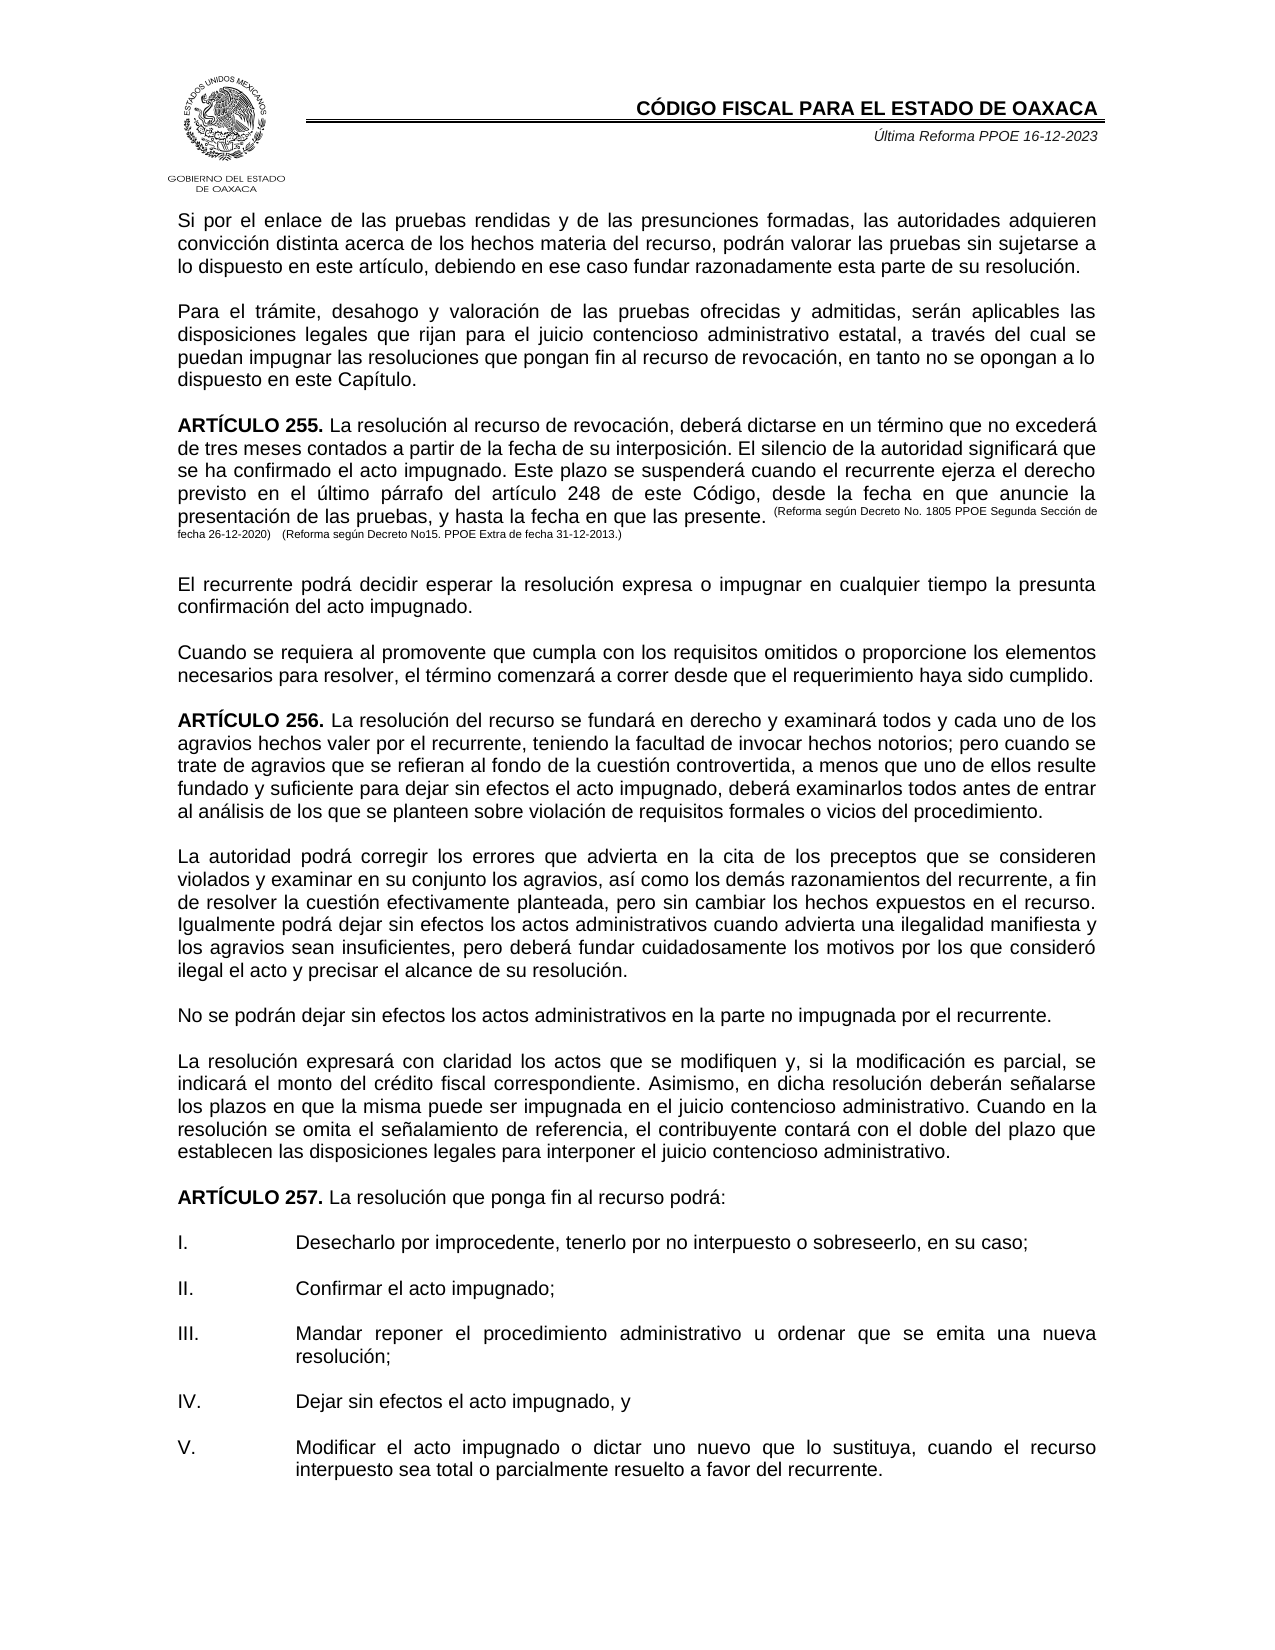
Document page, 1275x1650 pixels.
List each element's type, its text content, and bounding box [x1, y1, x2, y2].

text ARTÍCULO 256. La resolución del recurso se fundará en derecho y examinará todos y cada uno de los agravios hechos valer por el recurrente, teniendo la facultad de invocar hechos notorios; pero cuando se trate de agravios que se refieran al fondo de la cuestión controvertida, a menos que uno de ellos resulte fundado y suficiente para dejar sin efectos el acto impugnado, deberá examinarlos todos antes de entrar al análisis de los que se planteen sobre violación de requisitos formales o vicios del procedimiento. [177, 709, 1098, 822]
text La autoridad podrá corregir los errores que advierta en la cita de los preceptos que se consideren violados y examinar en su conjunto los agravios, así como los demás razonamientos del recurrente, a fin de resolver la cuestión efectivamente planteada, pero sin cambiar los hechos expuestos en el recurso. Igualmente podrá dejar sin efectos los actos administrativos cuando advierta una ilegalidad manifiesta y los agravios sean insuficientes, pero deberá fundar cuidadosamente los motivos por los que consideró ilegal el acto y precisar el alcance de su resolución. [177, 845, 1098, 981]
list Desecharlo por improcedente, tenerlo por no interpuesto o sobreseerlo, en su caso; [177, 1231, 1098, 1254]
list Confirmar el acto impugnado; [177, 1277, 1098, 1299]
text Cuando se requiera al promovente que cumpla con los requisitos omitidos o proporcione los elementos necesarios para resolver, el término comenzará a correr desde que el requerimiento haya sido cumplido. [177, 641, 1098, 686]
text ARTÍCULO 257. La resolución que ponga fin al recurso podrá: [177, 1186, 1098, 1208]
picture [165, 73, 288, 195]
text Para el trámite, desahogo y valoración de las pruebas ofrecidas y admitidas, serán aplicables las disposiciones legales que rijan para el juicio contencioso administrativo estatal, a través del cual se puedan impugnar las resoluciones que pongan fin al recurso de revocación, en tanto no se opongan a lo dispuesto en este Capítulo. [177, 300, 1098, 391]
text Si por el enlace de las pruebas rendidas y de las presunciones formadas, las autoridades adquieren convicción distinta acerca de los hechos materia del recurso, podrán valorar las pruebas sin sujetarse a lo dispuesto en este artículo, debiendo en ese caso fundar razonadamente esta parte de su resolución. [177, 209, 1098, 277]
text El recurrente podrá decidir esperar la resolución expresa o impugnar en cualquier tiempo la presunta confirmación del acto impugnado. [177, 573, 1098, 618]
list Mandar reponer el procedimiento administrativo u ordenar que se emita una nueva resolución; [177, 1322, 1098, 1367]
list Dejar sin efectos el acto impugnado, y [177, 1390, 1098, 1413]
list Modificar el acto impugnado o dictar uno nuevo que lo sustituya, cuando el recurso interpuesto sea total o parcialmente resuelto a favor del recurrente. [177, 1436, 1098, 1481]
text No se podrán dejar sin efectos los actos administrativos en la parte no impugnada por el recurrente. [177, 1004, 1098, 1027]
text ARTÍCULO 255. La resolución al recurso de revocación, deberá dictarse en un término que no excederá de tres meses contados a partir de la fecha de su interposición. El silencio de la autoridad significará que se ha confirmado el acto impugnado. Este plazo se suspenderá cuando el recurrente ejerza el derecho previsto en el último párrafo del artículo 248 de este Código, desde la fecha en que anuncie la presentación de las pruebas, y hasta la fecha en que las presente. (Reforma según Decreto No. 1805 PPOE Segunda Sección de fecha 26-12-2020) (Reforma según Decreto No15. PPOE Extra de fecha 31-12-2013.) [177, 414, 1098, 550]
text La resolución expresará con claridad los actos que se modifiquen y, si la modificación es parcial, se indicará el monto del crédito fiscal correspondiente. Asimismo, en dicha resolución deberán señalarse los plazos en que la misma puede ser impugnada en el juicio contencioso administrativo. Cuando en la resolución se omita el señalamiento de referencia, el contribuyente contará con el doble del plazo que establecen las disposiciones legales para interponer el juicio contencioso administrativo. [177, 1049, 1098, 1163]
